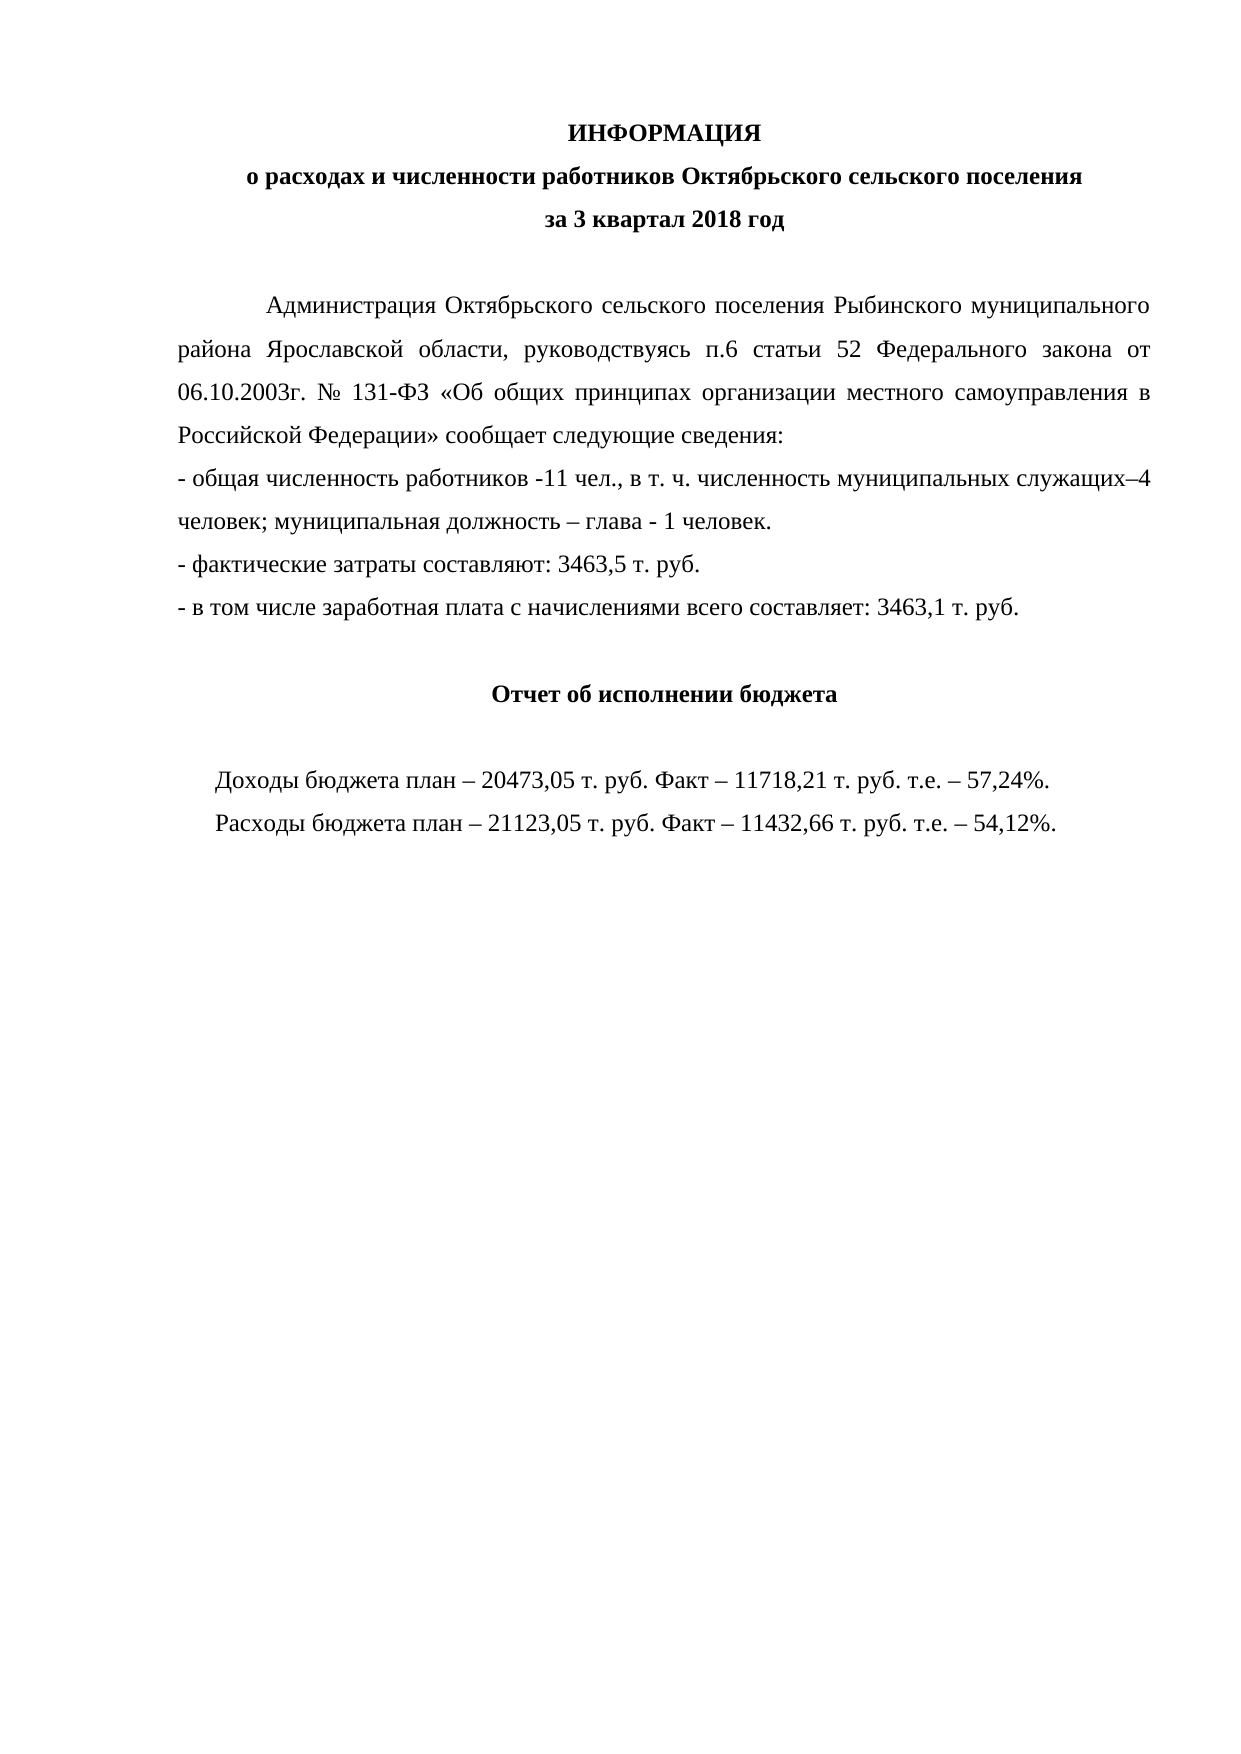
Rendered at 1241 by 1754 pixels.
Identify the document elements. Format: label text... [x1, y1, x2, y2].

text - фактические затраты составляют: 3463,5 т. руб. [177, 549, 1152, 578]
text - общая численность работников -11 чел., в т. ч. численность муниципальных служащих–4 человек; муниципальная должность – глава - 1 человек. [177, 463, 1152, 535]
text Расходы бюджета план – 21123,05 т. руб. Факт – 11432,66 т. руб. т.е. – 54,12%. [177, 808, 1152, 837]
text Администрация Октябрьского сельского поселения Рыбинского муниципального района Ярославской области, руководствуясь п.6 статьи 52 Федерального закона от 06.10.2003г. № 131-ФЗ «Об общих принципах организации местного самоуправления в Российской Федерации» сообщает следующие сведения: [177, 291, 1152, 449]
text Доходы бюджета план – 20473,05 т. руб. Факт – 11718,21 т. руб. т.е. – 57,24%. [177, 765, 1152, 794]
text Отчет об исполнении бюджета [177, 679, 1152, 707]
text за 3 квартал 2018 год [177, 204, 1152, 233]
text о расходах и численности работников Октябрьского сельского поселения [177, 161, 1152, 190]
text - в том числе заработная плата с начислениями всего составляет: 3463,1 т. руб. [177, 592, 1152, 621]
text ИНФОРМАЦИЯ [177, 118, 1152, 147]
